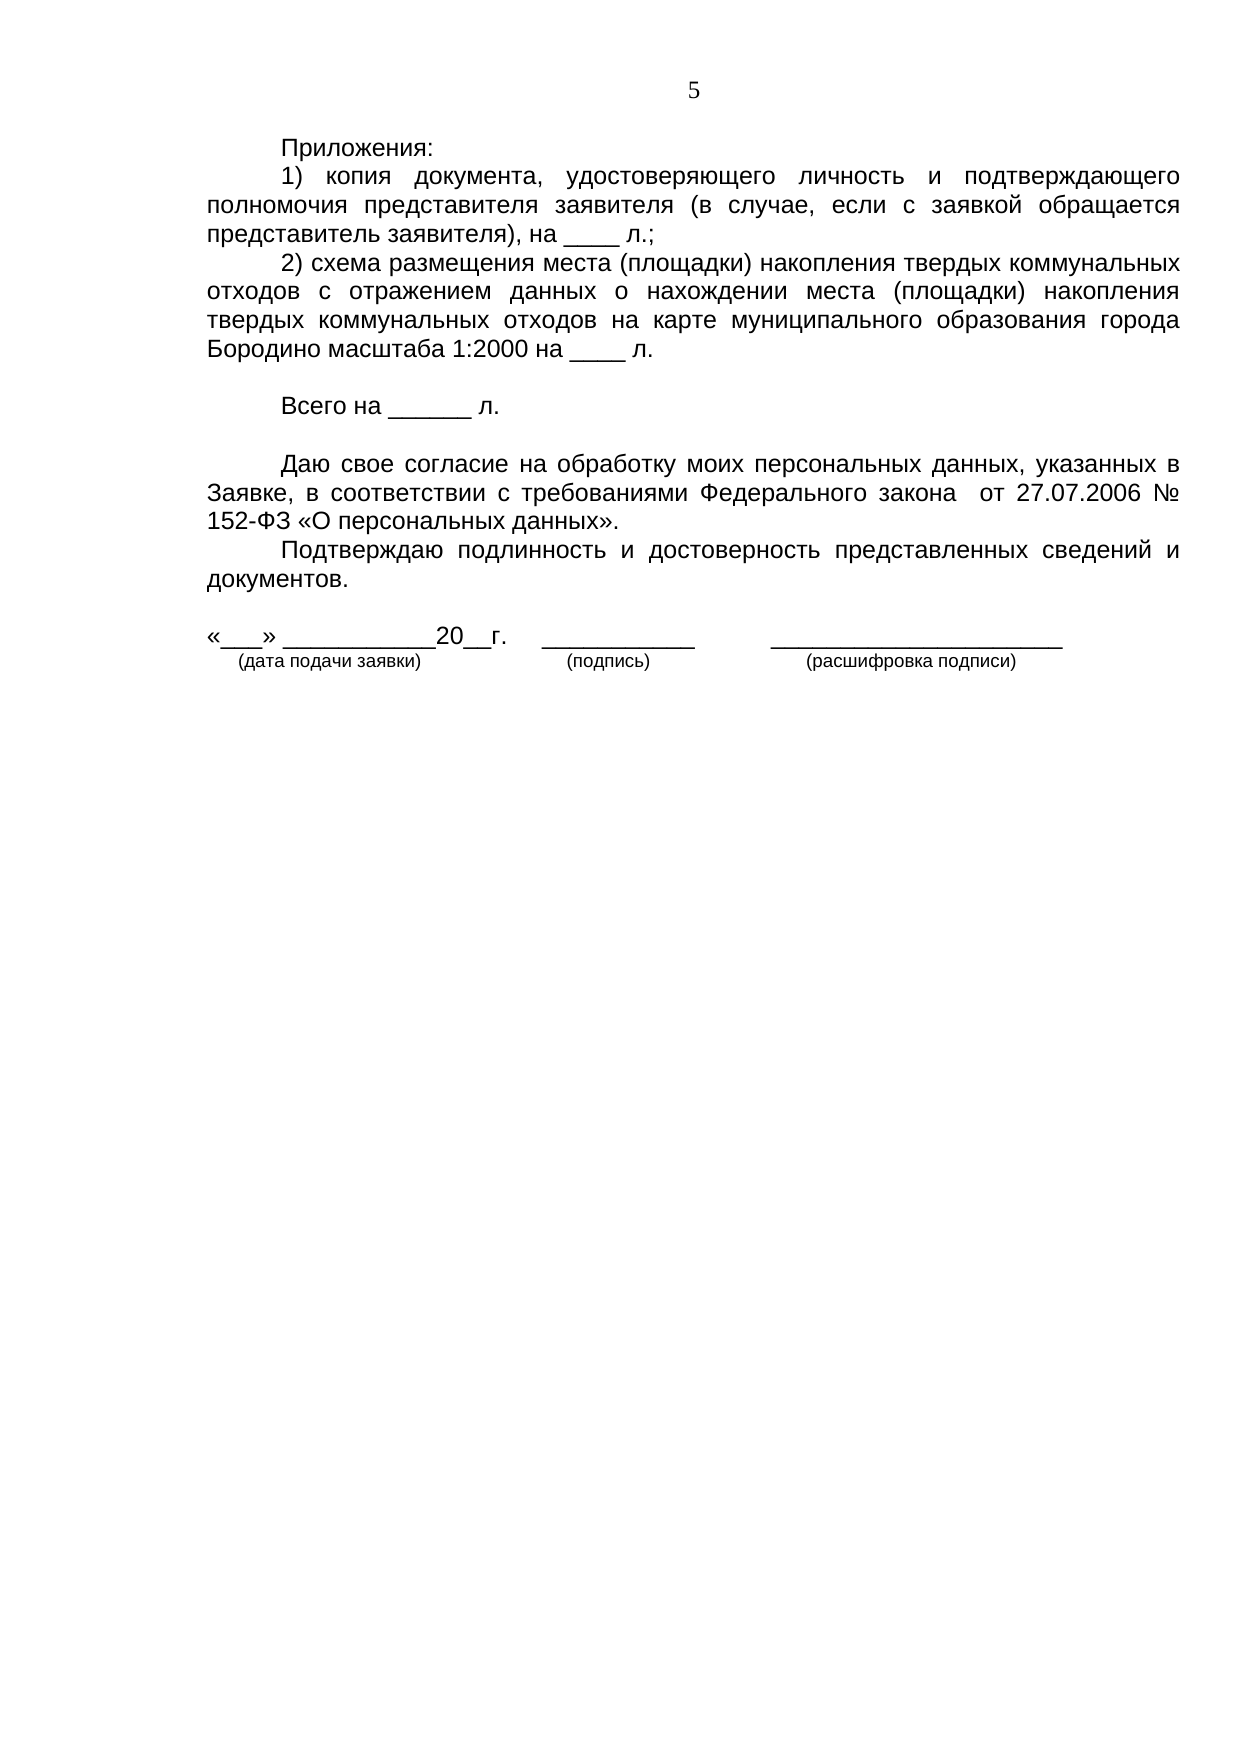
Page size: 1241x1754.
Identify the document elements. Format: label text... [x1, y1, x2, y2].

text Приложения: [207, 132, 1181, 161]
text «___» ___________20__г. ___________ _____________________ [207, 621, 1181, 650]
text 2) cхема размещения места (площадки) накопления твердых коммунальных отходов с отражением данных о нахождении места (площадки) накопления твердых коммунальных отходов на карте муниципального образования города Бородино масштаба 1:2000 на ____ л. [207, 247, 1181, 362]
text (дата подачи заявки) (подпись) (расшифровка подписи) [207, 650, 1181, 672]
text 1) копия документа, удостоверяющего личность и подтверждающего полномочия представителя заявителя (в случае, если с заявкой обращается представитель заявителя), на ____ л.; [207, 161, 1181, 247]
text Подтверждаю подлинность и достоверность представленных сведений и документов. [207, 535, 1181, 592]
text Даю свое согласие на обработку моих персональных данных, указанных в Заявке, в соответствии с требованиями Федерального закона от 27.07.2006 № 152-ФЗ «О персональных данных». [207, 449, 1181, 535]
text Всего на ______ л. [207, 391, 1181, 420]
